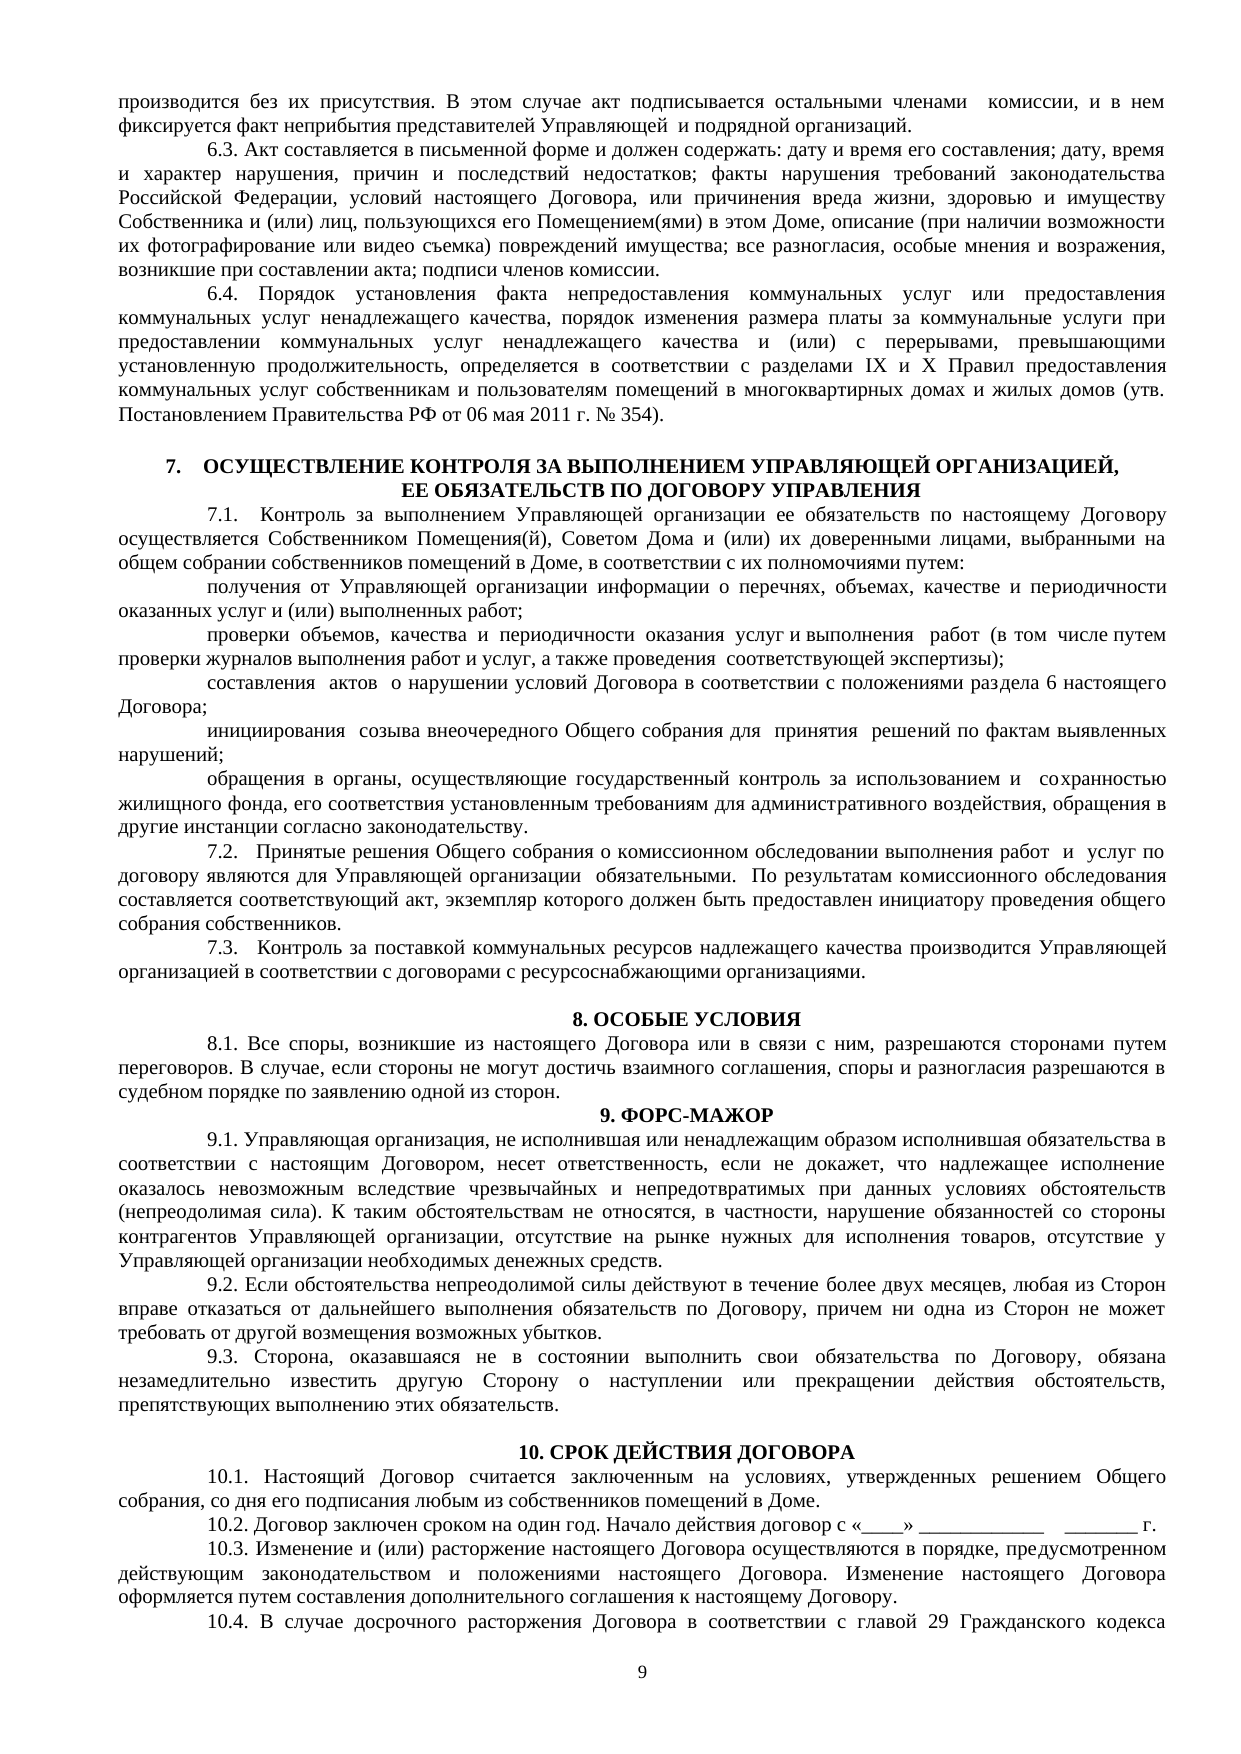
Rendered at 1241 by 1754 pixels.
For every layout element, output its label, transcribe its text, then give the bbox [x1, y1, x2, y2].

text 8.1. Все споры, возникшие из настоящего Договора или в связи с ним, разрешаются сторонами путем переговоров. В случае, если стороны не могут достичь взаимного соглашения, споры и разногласия разрешаются в судебном порядке по заявлению одной из сторон. [118, 1031, 1167, 1103]
text 6.3. Акт составляется в письменной форме и должен содержать: дату и время его составления; дату, время и характер нарушения, причин и последствий недостатков; факты нарушения требований законодательства Российской Федерации, условий настоящего Договора, или причинения вреда жизни, здоровью и имуществу Собственника и (или) лиц, пользующихся его Помещением(ями) в этом Доме, описание (при наличии возможности их фотографирование или видео съемка) повреждений имущества; все разногласия, особые мнения и возражения, возникшие при составлении акта; подписи членов комиссии. [118, 137, 1167, 281]
text получения от Управляющей организации информации о перечнях, объемах, качестве и периодичности оказанных услуг и (или) выполненных работ; [118, 574, 1167, 622]
text 10.3. Изменение и (или) расторжение настоящего Договора осуществляются в порядке, предусмотренном действующим законодательством и положениями настоящего Договора. Изменение настоящего Договора оформляется путем составления дополнительного соглашения к настоящему Договору. [118, 1536, 1167, 1608]
text составления актов о нарушении условий Договора в соответствии с положениями раздела 6 настоящего Договора; [118, 670, 1167, 718]
list Осуществление контроля за выполнением Управляющей организацией, [118, 453, 1167, 478]
text 9. Форс-мажор [118, 1103, 1167, 1127]
text 9.3. Сторона, оказавшаяся не в состоянии выполнить свои обязательства по Договору, обязана незамедлительно известить другую Сторону о наступлении или прекращении действия обстоятельств, препятствующих выполнению этих обязательств. [118, 1344, 1167, 1416]
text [118, 89, 1167, 137]
text 10.1. Настоящий Договор считается заключенным на условиях, утвержденных решением Общего собрания, со дня его подписания любым из собственников помещений в Доме. [118, 1464, 1167, 1512]
text проверки объемов, качества и периодичности оказания услуг и выполнения работ (в том числе путем проверки журналов выполнения работ и услуг, а также проведения соответствующей экспертизы); [118, 622, 1167, 670]
text обращения в органы, осуществляющие государственный контроль за использованием и сохранностью жилищного фонда, его соответствия установленным требованиям для административного воздействия, обращения в другие инстанции согласно законодательству. [118, 766, 1167, 838]
text 10. Срок действия Договора [118, 1440, 1167, 1464]
text 9.1. Управляющая организация, не исполнившая или ненадлежащим образом исполнившая обязательства в соответствии с настоящим Договором, несет ответственность, если не докажет, что надлежащее исполнение оказалось невозможным вследствие чрезвычайных и непредотвратимых при данных условиях обстоятельств (непреодолимая сила). К таким обстоятельствам не относятся, в частности, нарушение обязанностей со стороны контрагентов Управляющей организации, отсутствие на рынке нужных для исполнения товаров, отсутствие у Управляющей организации необходимых денежных средств. [118, 1127, 1167, 1272]
list Контроль за выполнением Управляющей организации ее обязательств по настоящему Договору осуществляется Собственником Помещения(й), Советом Дома и (или) их доверенными лицами, выбранными на общем собрании собственников помещений в Доме, в соответствии с их полномочиями путем: [118, 502, 1167, 574]
list Контроль за поставкой коммунальных ресурсов надлежащего качества производится Управляющей организацией в соответствии с договорами с ресурсоснабжающими организациями. [118, 935, 1167, 983]
text инициирования созыва внеочередного Общего собрания для принятия решений по фактам выявленных нарушений; [118, 718, 1167, 766]
text 6.4. Порядок установления факта непредоставления коммунальных услуг или предоставления коммунальных услуг ненадлежащего качества, порядок изменения размера платы за коммунальные услуги при предоставлении коммунальных услуг ненадлежащего качества и (или) с перерывами, превышающими установленную продолжительность, определяется в соответствии с разделами IX и Х Правил предоставления коммунальных услуг собственникам и пользователям помещений в многоквартирных домах и жилых домов (утв. Постановлением Правительства РФ от 06 мая 2011 г. № 354). [118, 281, 1167, 426]
text 9.2. Если обстоятельства непреодолимой силы действуют в течение более двух месяцев, любая из Сторон вправе отказаться от дальнейшего выполнения обязательств по Договору, причем ни одна из Сторон не может требовать от другой возмещения возможных убытков. [118, 1272, 1167, 1344]
list Принятые решения Общего собрания о комиссионном обследовании выполнения работ и услуг по договору являются для Управляющей организации обязательными. По результатам комиссионного обследования составляется соответствующий акт, экземпляр которого должен быть предоставлен инициатору проведения общего собрания собственников. [118, 838, 1167, 935]
text 10.2. Договор заключен сроком на один год. Начало действия договор с «____» ____________ _______ г. [118, 1512, 1167, 1536]
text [118, 1608, 1167, 1633]
text 8. Особые условия [118, 1007, 1167, 1031]
text ее обязательств по договору управления [156, 478, 1167, 502]
